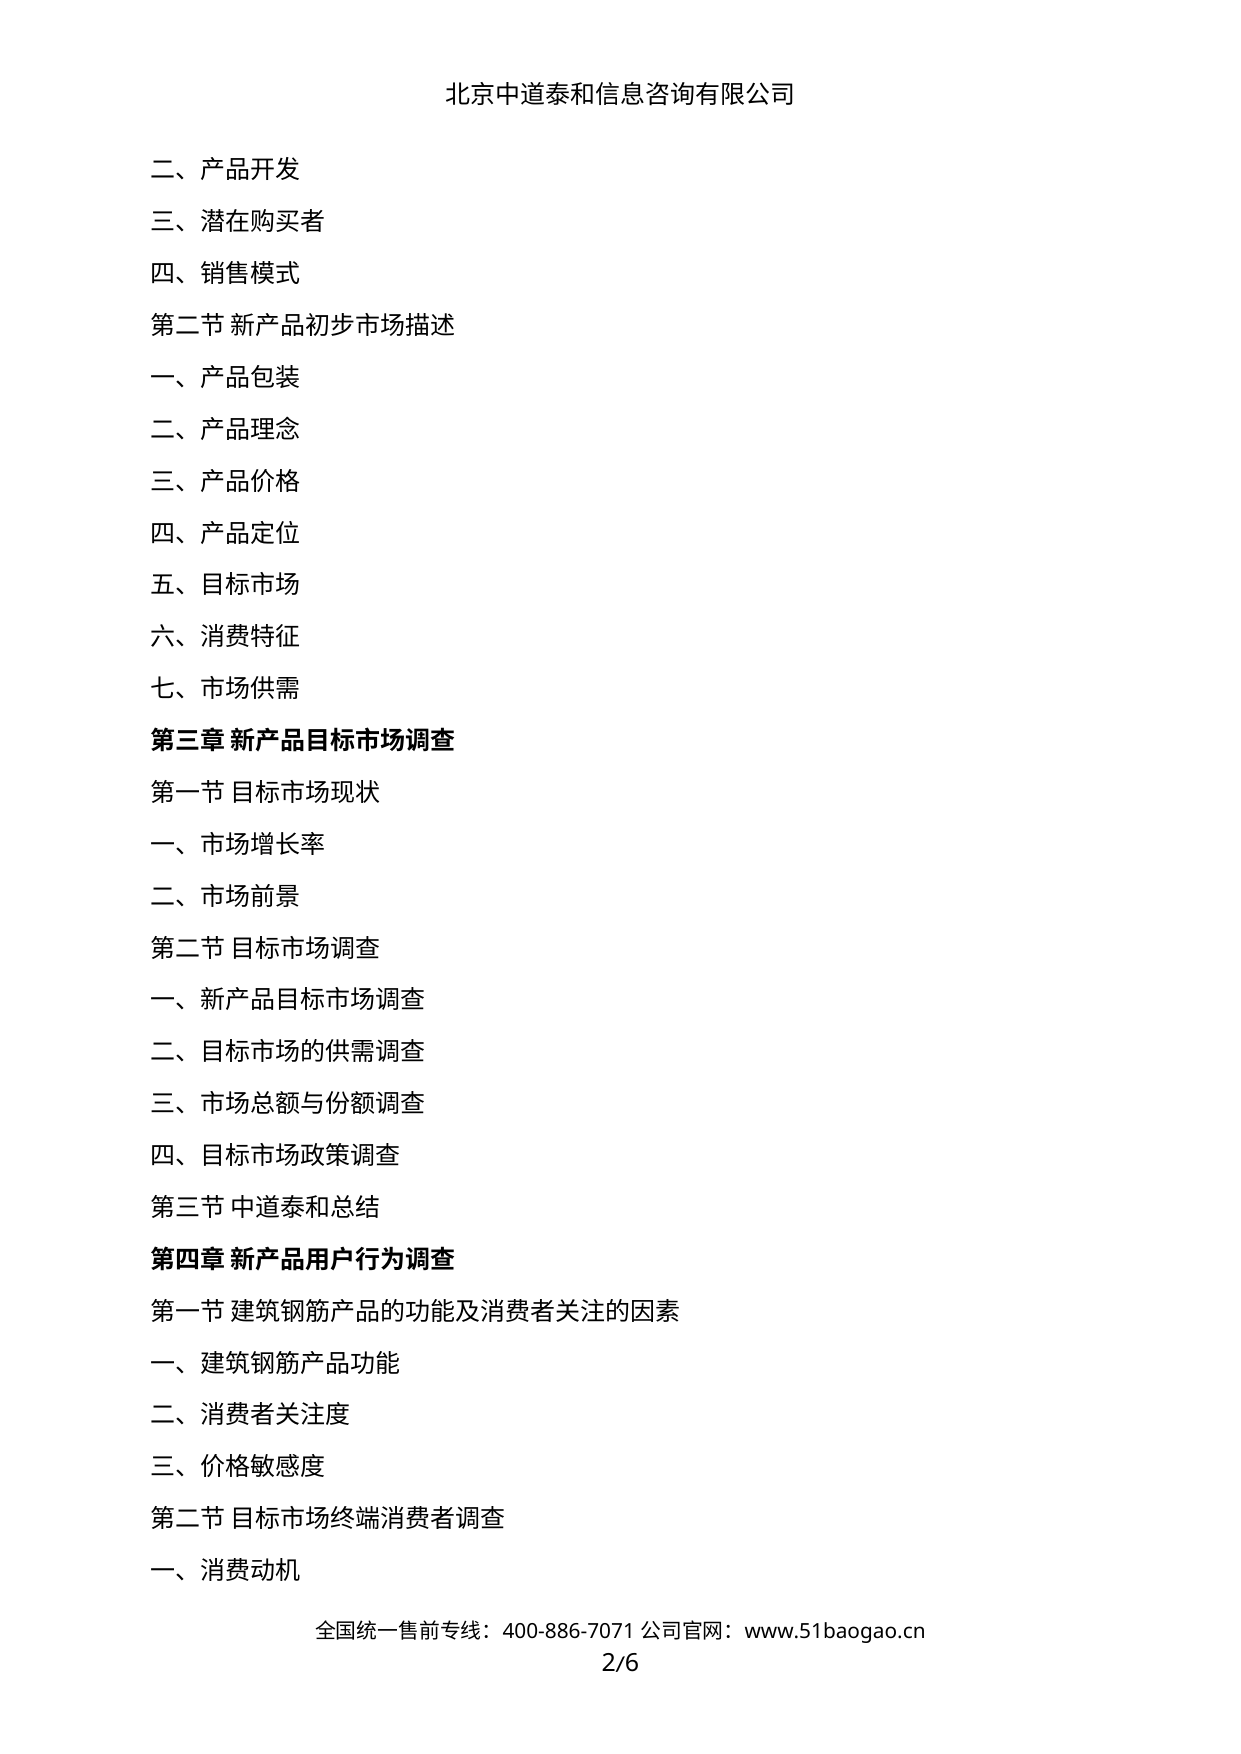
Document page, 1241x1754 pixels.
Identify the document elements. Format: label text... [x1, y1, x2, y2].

text 七、市场供需 [150, 669, 1090, 705]
text 四、产品定位 [150, 513, 1090, 549]
text 一、建筑钢筋产品功能 [150, 1343, 1090, 1379]
text 一、消费动机 [150, 1551, 1090, 1587]
text 第四章 新产品用户行为调查 [150, 1239, 1090, 1276]
text 二、市场前景 [150, 876, 1090, 912]
text 一、产品包装 [150, 357, 1090, 394]
text 第一节 建筑钢筋产品的功能及消费者关注的因素 [150, 1291, 1090, 1327]
text 四、销售模式 [150, 254, 1090, 290]
text 二、消费者关注度 [150, 1395, 1090, 1431]
text 二、产品理念 [150, 409, 1090, 446]
text 第二节 目标市场调查 [150, 928, 1090, 964]
text 四、目标市场政策调查 [150, 1136, 1090, 1172]
text 第二节 目标市场终端消费者调查 [150, 1499, 1090, 1535]
text 第三节 中道泰和总结 [150, 1187, 1090, 1224]
text 五、目标市场 [150, 565, 1090, 601]
text 第三章 新产品目标市场调查 [150, 721, 1090, 757]
text 三、潜在购买者 [150, 202, 1090, 238]
text 第二节 新产品初步市场描述 [150, 306, 1090, 342]
text 三、价格敏感度 [150, 1447, 1090, 1483]
text 六、消费特征 [150, 617, 1090, 653]
text 一、市场增长率 [150, 824, 1090, 861]
text 二、目标市场的供需调查 [150, 1032, 1090, 1068]
text 二、产品开发 [150, 150, 1090, 186]
text 一、新产品目标市场调查 [150, 980, 1090, 1016]
text 三、市场总额与份额调查 [150, 1084, 1090, 1120]
text 三、产品价格 [150, 461, 1090, 497]
text 第一节 目标市场现状 [150, 772, 1090, 809]
